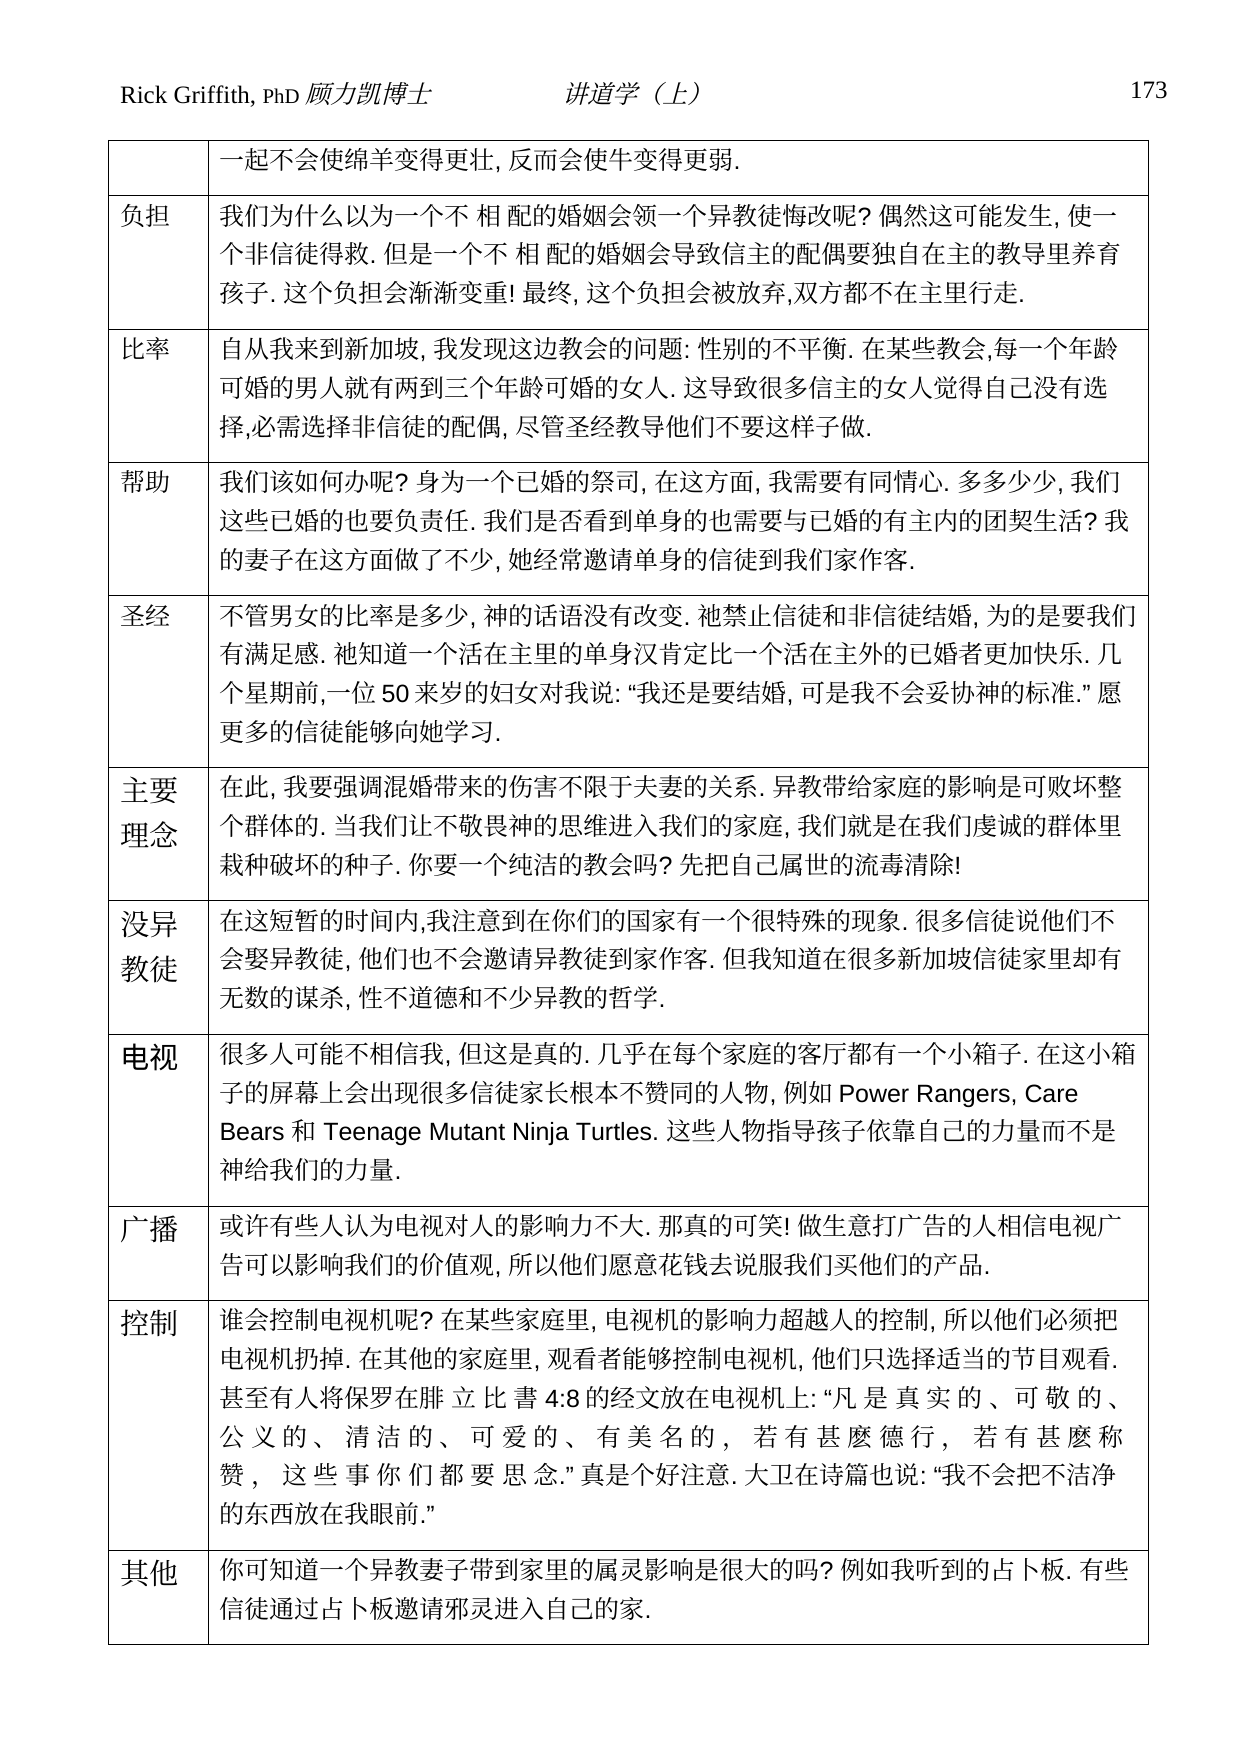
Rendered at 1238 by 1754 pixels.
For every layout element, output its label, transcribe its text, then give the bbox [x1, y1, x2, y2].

table_cell 帮助 [109, 463, 208, 595]
table_cell 在此, 我要强调混婚带来的伤害不限于夫妻的关系. 异教带给家庭的影响是可败坏整个群体的. 当我们让不敬畏神的思维进入我们的家庭, 我们就是在我们虔诚的群体里栽种破坏的种子. 你要一个纯洁的教会吗? 先把自己属世的流毒清除! [209, 768, 1148, 900]
table_cell 没异教徒 [109, 901, 208, 1033]
table_cell 自从我来到新加坡, 我发现这边教会的问题: 性别的不平衡. 在某些教会,每一个年龄可婚的男人就有两到三个年龄可婚的女人. 这导致很多信主的女人觉得自己没有选择,必需选择非信徒的配偶, 尽管圣经教导他们不要这样子做. [209, 330, 1148, 462]
table_cell 主要理念 [109, 768, 208, 900]
table_cell 我们该如何办呢? 身为一个已婚的祭司, 在这方面, 我需要有同情心. 多多少少, 我们这些已婚的也要负责任. 我们是否看到单身的也需要与已婚的有主内的团契生活? 我的妻子在这方面做了不少, 她经常邀请单身的信徒到我们家作客. [209, 463, 1148, 595]
table_cell 不管男女的比率是多少, 神的话语没有改变. 祂禁止信徒和非信徒结婚, 为的是要我们有满足感. 祂知道一个活在主里的单身汉肯定比一个活在主外的已婚者更加快乐. 几个星期前,一位50来岁的妇女对我说: “我还是要结婚, 可是我不会妥协神的标准.” 愿更多的信徒能够向她学习. [209, 596, 1148, 767]
table_cell 控制 [109, 1301, 208, 1549]
table_cell 电视 [109, 1035, 208, 1206]
table_cell 或许有些人认为电视对人的影响力不大. 那真的可笑! 做生意打广告的人相信电视广告可以影响我们的价值观, 所以他们愿意花钱去说服我们买他们的产品. [209, 1207, 1148, 1300]
table_cell 你可知道一个异教妻子带到家里的属灵影响是很大的吗? 例如我听到的占卜板. 有些信徒通过占卜板邀请邪灵进入自己的家. [209, 1551, 1148, 1644]
table_cell 我们为什么以为一个不 相 配的婚姻会领一个异教徒悔改呢? 偶然这可能发生, 使一个非信徒得救. 但是一个不 相 配的婚姻会导致信主的配偶要独自在主的教导里养育孩子. 这个负担会渐渐变重! 最终, 这个负担会被放弃,双方都不在主里行走. [209, 196, 1148, 329]
table_cell 轭 [109, 141, 208, 195]
table_cell 圣经 [109, 596, 208, 767]
table_cell 比率 [109, 330, 208, 462]
table_cell 其他 [109, 1551, 208, 1644]
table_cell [209, 141, 1148, 195]
table_cell 负担 [109, 196, 208, 329]
table_cell 在这短暂的时间内,我注意到在你们的国家有一个很特殊的现象. 很多信徒说他们不会娶异教徒, 他们也不会邀请异教徒到家作客. 但我知道在很多新加坡信徒家里却有无数的谋杀, 性不道德和不少异教的哲学. [209, 901, 1148, 1033]
table_cell 广播 [109, 1207, 208, 1300]
table_cell 谁会控制电视机呢? 在某些家庭里, 电视机的影响力超越人的控制, 所以他们必须把电视机扔掉. 在其他的家庭里, 观看者能够控制电视机, 他们只选择适当的节目观看. 甚至有人将保罗在腓 立 比 書 4:8的经文放在电视机上: “凡 是 真 实 的 、可 敬 的 、 公 义 的 、 清 洁 的 、 可 爱 的 、 有 美 名 的 ， 若 有 甚 麽 德 行 ， 若 有 甚 麽 称 赞 ， 这 些 事 你 们 都 要 思 念.” 真是个好注意. 大卫在诗篇也说: “我不会把不洁净的东西放在我眼前.” [209, 1301, 1148, 1549]
table_cell 很多人可能不相信我, 但这是真的. 几乎在每个家庭的客厅都有一个小箱子. 在这小箱子的屏幕上会出现很多信徒家长根本不赞同的人物, 例如Power Rangers, Care Bears 和 Teenage Mutant Ninja Turtles. 这些人物指导孩子依靠自己的力量而不是神给我们的力量. [209, 1035, 1148, 1206]
